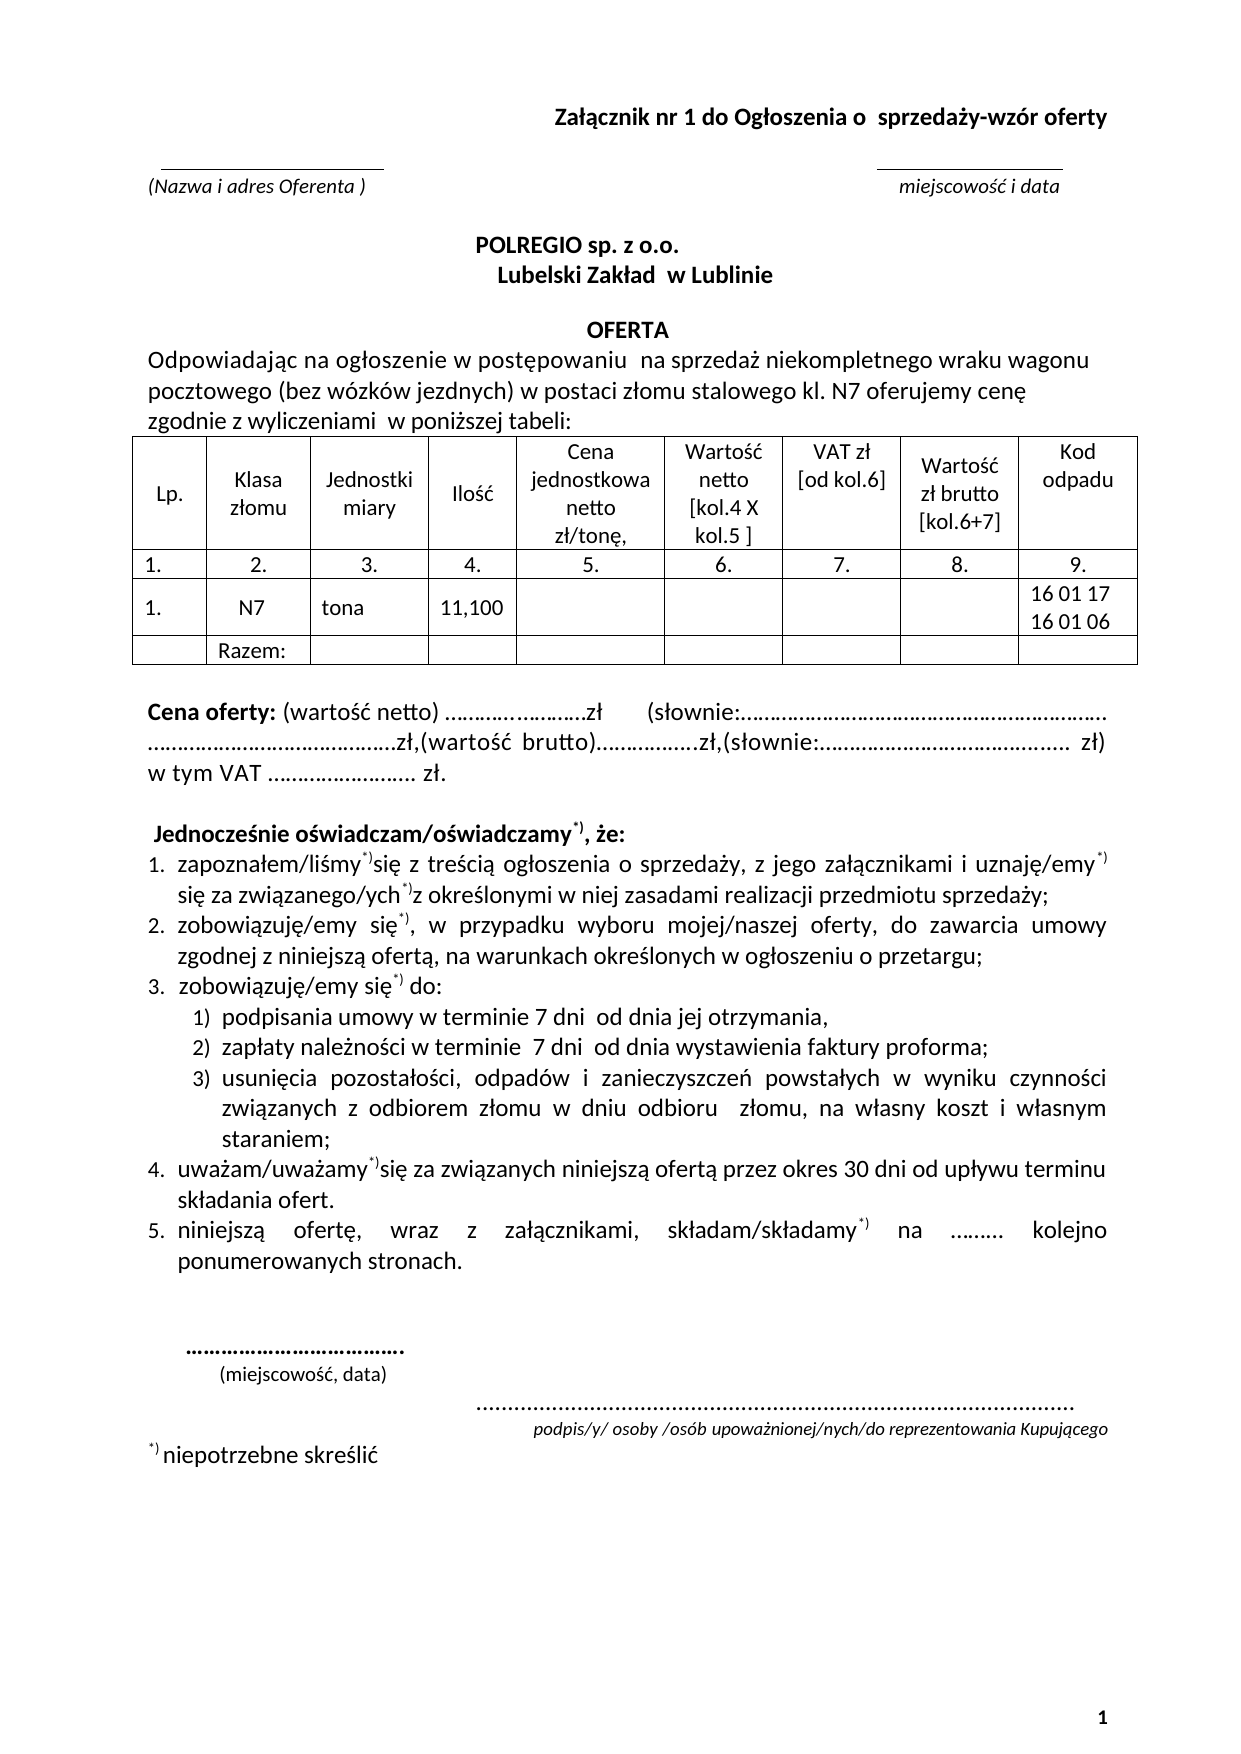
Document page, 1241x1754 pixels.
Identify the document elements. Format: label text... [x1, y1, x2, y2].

text Załącznik nr 1 do Ogłoszenia o sprzedaży-wzór oferty [148, 101, 1107, 132]
table_header VAT zł [od kol.6] [783, 437, 900, 549]
text ............................................................................................... [148, 1386, 1108, 1417]
text podpis/y/ osoby /osób upoważnionej/nych/do reprezentowania Kupującego [162, 1417, 1108, 1440]
text ………………………………. [185, 1330, 1107, 1361]
table_cell 9. [1019, 550, 1137, 578]
list podpisania umowy w terminie 7 dni od dnia jej otrzymania, [177, 1001, 1107, 1032]
text POLREGIO sp. z o.o. [148, 229, 1108, 259]
table_cell [429, 636, 516, 664]
table_cell 4. [429, 550, 516, 578]
table_cell [783, 636, 900, 664]
text Odpowiadając na ogłoszenie w postępowaniu na sprzedaż niekompletnego wraku wagonu pocztowego (bez wózków jezdnych) w postaci złomu stalowego kl. N7 oferujemy cenę zgodnie z wyliczeniami w poniższej tabeli: [148, 344, 1107, 436]
text Lubelski Zakład w Lublinie [162, 259, 1108, 314]
table_cell [1019, 636, 1137, 664]
table_cell N7 [207, 579, 310, 635]
table_cell 3. [311, 550, 428, 578]
table_cell tona [311, 579, 428, 635]
table_header Kod odpadu [1019, 437, 1137, 549]
table_cell 11,100 [429, 579, 516, 635]
table_cell 5. [517, 550, 664, 578]
table_cell [133, 636, 206, 664]
table_header Wartość netto [kol.4 X kol.5 ] [665, 437, 782, 549]
text OFERTA [148, 314, 1107, 344]
table_cell 8. [901, 550, 1018, 578]
list uważam/uważamy*)się za związanych niniejszą ofertą przez okres 30 dni od upływu terminu składania ofert. [148, 1154, 1107, 1215]
table_cell [665, 636, 782, 664]
table_header Wartość zł brutto [kol.6+7] [901, 437, 1018, 549]
text (miejscowość, data) [185, 1361, 1107, 1386]
table_header Ilość [429, 437, 516, 549]
table_cell [311, 636, 428, 664]
list zapłaty należności w terminie 7 dni od dnia wystawienia faktury proforma; [192, 1032, 1107, 1062]
table_cell 1. [133, 579, 206, 635]
list zapoznałem/liśmy*)się z treścią ogłoszenia o sprzedaży, z jego załącznikami i uznaję/emy*) się za związanego/ych*)z określonymi w niej zasadami realizacji przedmiotu sprzedaży; [148, 848, 1107, 909]
table_cell [901, 579, 1018, 635]
table_cell 2. [207, 550, 310, 578]
table_header Jednostki miary [311, 437, 428, 549]
list usunięcia pozostałości, odpadów i zanieczyszczeń powstałych w wyniku czynności związanych z odbiorem złomu w dniu odbioru złomu, na własny koszt i własnym staraniem; [192, 1062, 1107, 1154]
text (Nazwa i adres Oferenta ) miejscowość i data [0, 173, 1107, 198]
list niniejszą ofertę, wraz z załącznikami, składam/składamy*) na ……... kolejno ponumerowanych stronach. [148, 1215, 1107, 1276]
list zobowiązuję/emy się*), w przypadku wyboru mojej/naszej oferty, do zawarcia umowy zgodnej z niniejszą ofertą, na warunkach określonych w ogłoszeniu o przetargu; [148, 909, 1107, 971]
table_cell [517, 636, 664, 664]
table_cell [665, 579, 782, 635]
table_cell [517, 579, 664, 635]
text *) niepotrzebne skreślić [148, 1440, 1107, 1470]
table_cell Razem: [207, 636, 310, 664]
table_header Klasa złomu [207, 437, 310, 549]
table_cell [901, 636, 1018, 664]
table_header Lp. [133, 437, 206, 549]
table_cell [783, 579, 900, 635]
text Jednocześnie oświadczam/oświadczamy*), że: [148, 818, 1107, 848]
table_cell 6. [665, 550, 782, 578]
table_header Cena jednostkowa netto zł/tonę, [517, 437, 664, 549]
table_cell 16 01 17 16 01 06 [1019, 579, 1137, 635]
text Cena oferty: (wartość netto) ………… …………zł (słownie:……………………………………………………… ……………………………………zł,(wartość brutto)……………..zł,(słownie:………………………………..…. zł) w tym VAT ……………………. zł. [148, 696, 1107, 787]
table_cell 1. [133, 550, 206, 578]
list zobowiązuję/emy się*) do: [148, 971, 1107, 1001]
table_cell 7. [783, 550, 900, 578]
